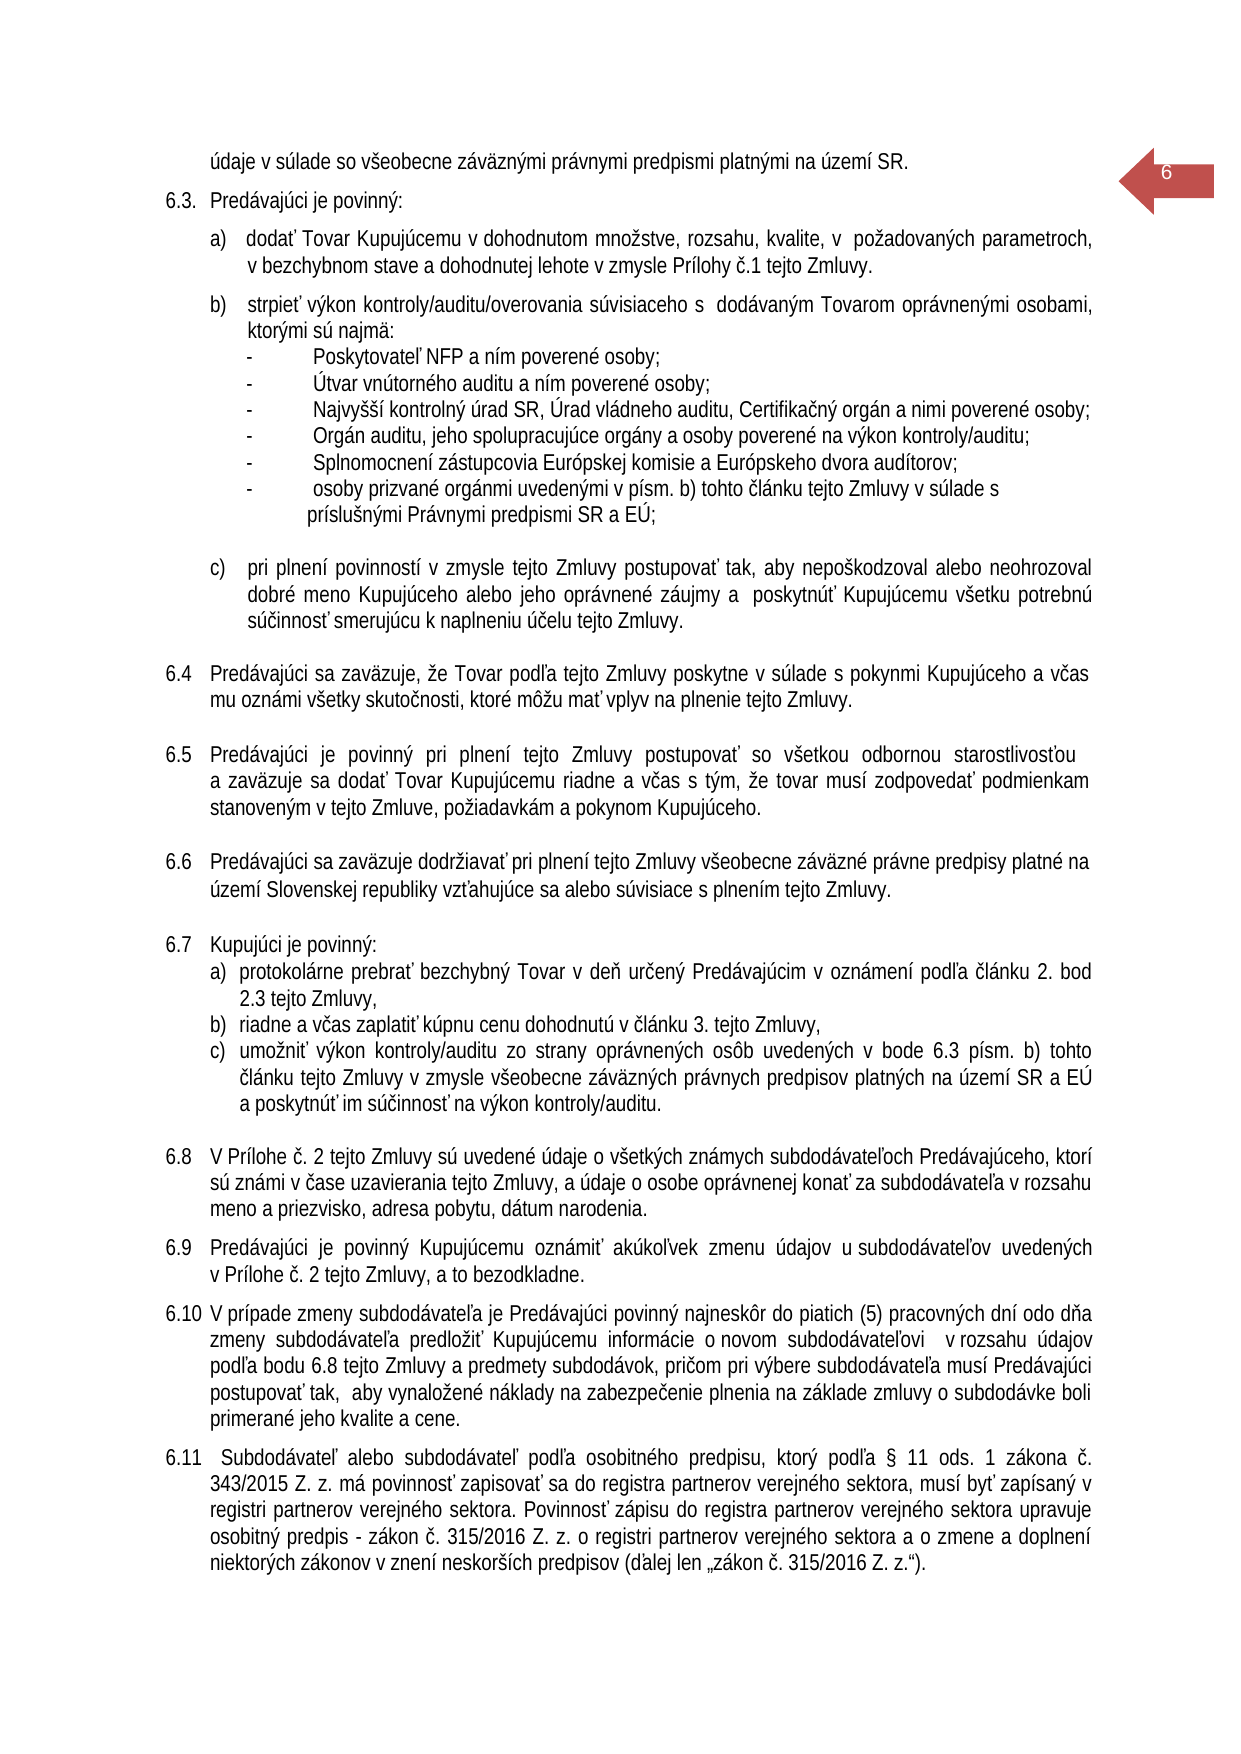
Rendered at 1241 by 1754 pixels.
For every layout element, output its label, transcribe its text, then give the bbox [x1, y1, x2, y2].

list riadne a včas zaplatiť kúpnu cenu dohodnutú v článku 3. tejto Zmluvy, [210, 1011, 1092, 1037]
list pri plnení povinností v zmysle tejto Zmluvy postupovať tak, aby nepoškodzoval alebo neohrozoval dobré meno Kupujúceho alebo jeho oprávnené záujmy a poskytnúť Kupujúcemu všetku potrebnú súčinnosť smerujúcu k naplneniu účelu tejto Zmluvy. [210, 554, 1092, 633]
list Kupujúci je povinný: [165, 930, 1090, 958]
list V prípade zmeny subdodávateľa je Predávajúci povinný najneskôr do piatich (5) pracovných dní odo dňa zmeny subdodávateľa predložiť Kupujúcemu informácie o novom subdodávateľovi v rozsahu údajov podľa bodu 6.8 tejto Zmluvy a predmety subdodávok, pričom pri výbere subdodávateľa musí Predávajúci postupovať tak, aby vynaložené náklady na zabezpečenie plnenia na základe zmluvy o subdodávke boli primerané jeho kvalite a cene. [165, 1299, 1092, 1431]
list Predávajúci je povinný: [165, 187, 1092, 213]
list strpieť výkon kontroly/auditu/overovania súvisiaceho s dodávaným Tovarom oprávnenými osobami, ktorými sú najmä: [210, 291, 1092, 343]
list Poskytovateľ NFP a ním poverené osoby; [239, 343, 1092, 370]
list Najvyšší kontrolný úrad SR, Úrad vládneho auditu, Certifikačný orgán a nimi poverené osoby; [239, 396, 1092, 422]
list Útvar vnútorného auditu a ním poverené osoby; [239, 370, 1092, 396]
list Predávajúci je povinný pri plnení tejto Zmluvy postupovať so všetkou odbornou starostlivosťou a zaväzuje sa dodať Tovar Kupujúcemu riadne a včas s tým, že tovar musí zodpovedať podmienkam stanoveným v tejto Zmluve, požiadavkám a pokynom Kupujúceho. [165, 741, 1090, 820]
list dodať Tovar Kupujúcemu v dohodnutom množstve, rozsahu, kvalite, v požadovaných parametroch, v bezchybnom stave a dohodnutej lehote v zmysle Prílohy č.1 tejto Zmluvy. [210, 225, 1092, 278]
list osoby prizvané orgánmi uvedenými v písm. b) tohto článku tejto Zmluvy v súlade s príslušnými Právnymi predpismi SR a EÚ; [239, 475, 1092, 528]
list Predávajúci je povinný Kupujúcemu oznámiť akúkoľvek zmenu údajov u subdodávateľov uvedených v Prílohe č. 2 tejto Zmluvy, a to bezodkladne. [165, 1234, 1092, 1287]
list V Prílohe č. 2 tejto Zmluvy sú uvedené údaje o všetkých známych subdodávateľoch Predávajúceho, ktorí sú známi v čase uzavierania tejto Zmluvy, a údaje o osobe oprávnenej konať za subdodávateľa v rozsahu meno a priezvisko, adresa pobytu, dátum narodenia. [165, 1143, 1092, 1222]
list Predávajúci sa zaväzuje, že Tovar podľa tejto Zmluvy poskytne v súlade s pokynmi Kupujúceho a včas mu oznámi všetky skutočnosti, ktoré môžu mať vplyv na plnenie tejto Zmluvy. [165, 659, 1090, 712]
list Subdodávateľ alebo subdodávateľ podľa osobitného predpisu, ktorý podľa § 11 ods. 1 zákona č. 343/2015 Z. z. má povinnosť zapisovať sa do registra partnerov verejného sektora, musí byť zapísaný v registri partnerov verejného sektora. Povinnosť zápisu do registra partnerov verejného sektora upravuje osobitný predpis - zákon č. 315/2016 Z. z. o registri partnerov verejného sektora a o zmene a doplnení niektorých zákonov v znení neskorších predpisov (ďalej len „zákon č. 315/2016 Z. z.“). [165, 1444, 1092, 1576]
list Orgán auditu, jeho spolupracujúce orgány a osoby poverené na výkon kontroly/auditu; [239, 422, 1092, 449]
list protokolárne prebrať bezchybný Tovar v deň určený Predávajúcim v oznámení podľa článku 2. bod 2.3 tejto Zmluvy, [210, 958, 1092, 1011]
list Splnomocnení zástupcovia Európskej komisie a Európskeho dvora audítorov; [239, 449, 1092, 475]
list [165, 148, 1092, 174]
list Predávajúci sa zaväzuje dodržiavať pri plnení tejto Zmluvy všeobecne záväzné právne predpisy platné na území Slovenskej republiky vzťahujúce sa alebo súvisiace s plnením tejto Zmluvy. [165, 846, 1090, 903]
list umožniť výkon kontroly/auditu zo strany oprávnených osôb uvedených v bode 6.3 písm. b) tohto článku tejto Zmluvy v zmysle všeobecne záväzných právnych predpisov platných na území SR a EÚ a poskytnúť im súčinnosť na výkon kontroly/auditu. [210, 1037, 1092, 1116]
